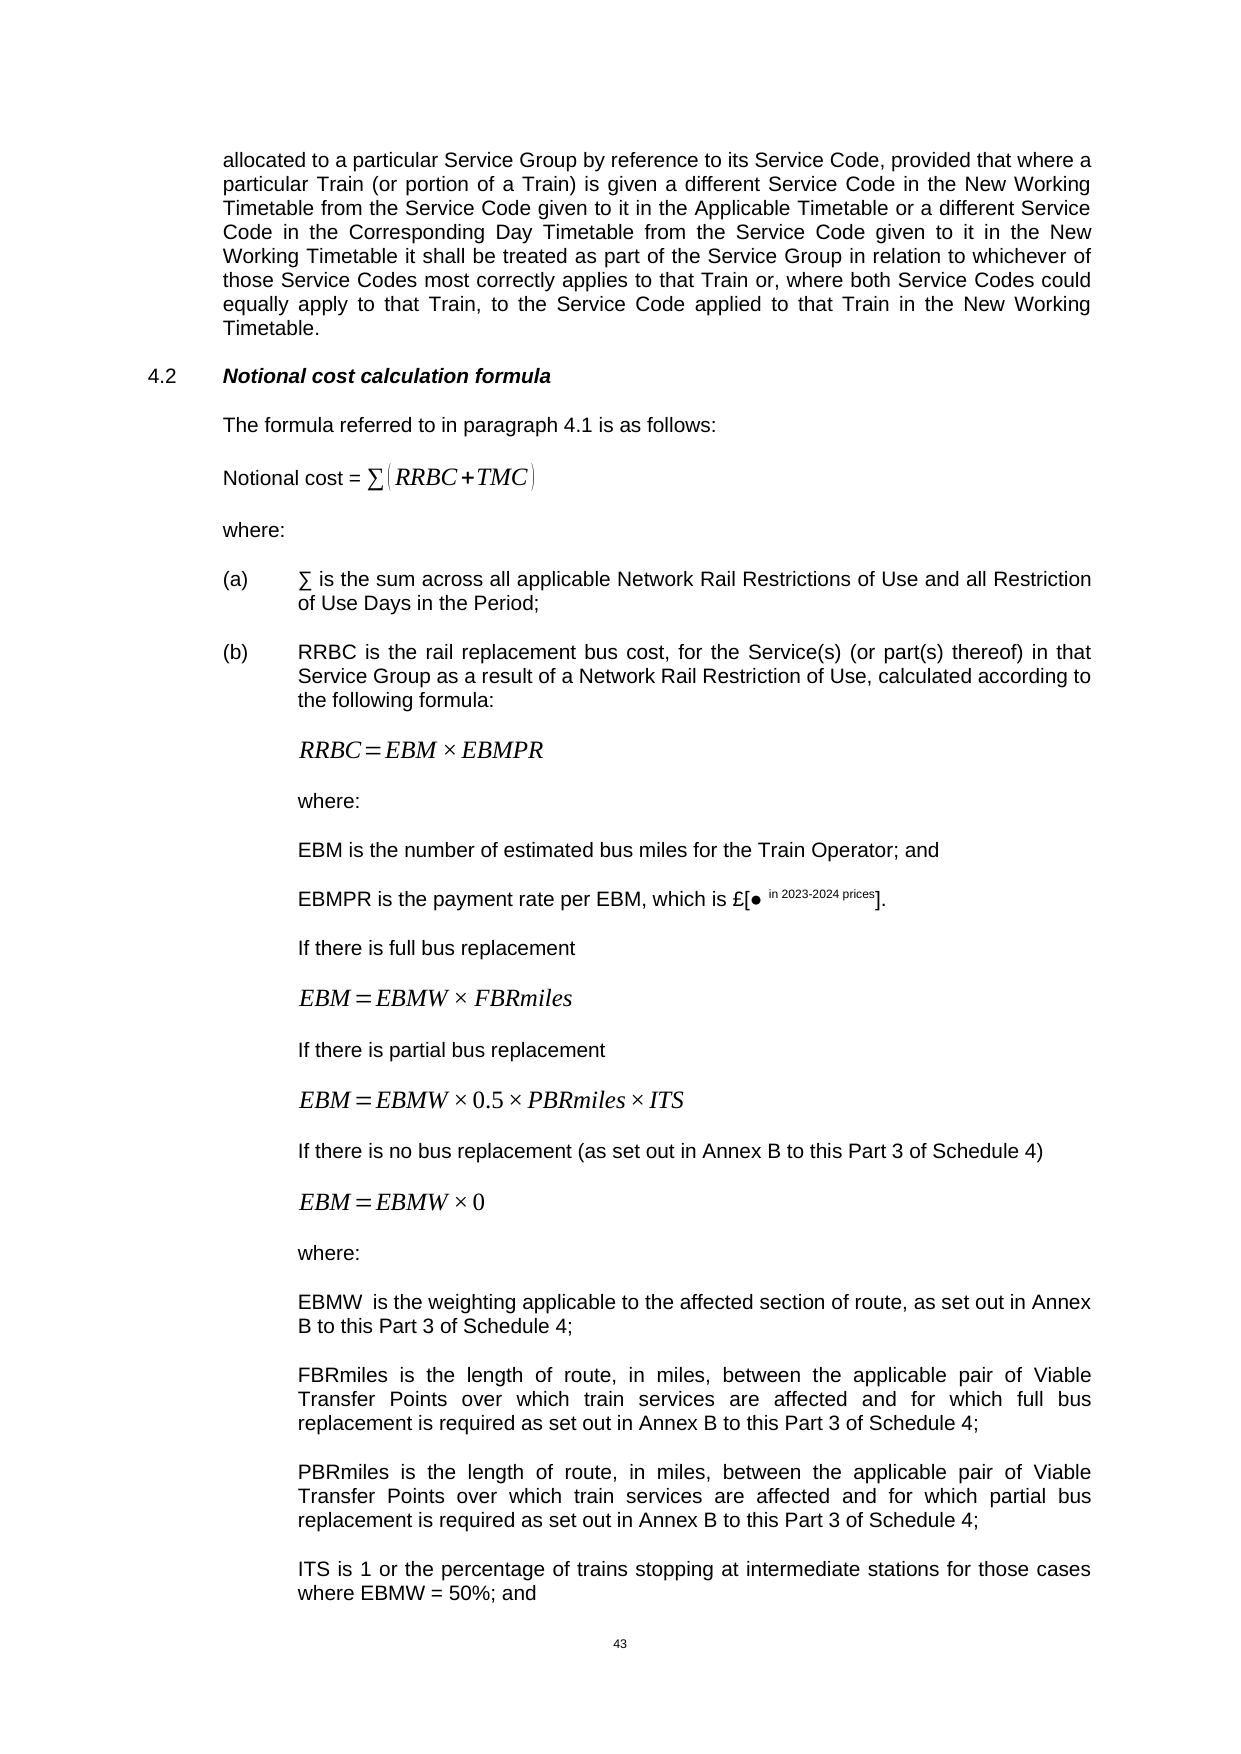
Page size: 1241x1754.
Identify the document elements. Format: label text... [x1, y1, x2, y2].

subtitle ∑ is the sum across all applicable Network Rail Restrictions of Use and all Restriction of Use Days in the Period; [223, 567, 1092, 615]
text If there is no bus replacement (as set out in Annex B to this Part 3 of Schedule 4) [298, 1139, 1092, 1163]
text FBRmiles is the length of route, in miles, between the applicable pair of Viable Transfer Points over which train services are affected and for which full bus replacement is required as set out in Annex B to this Part 3 of Schedule 4; [298, 1363, 1092, 1434]
subtitle RRBC is the rail replacement bus cost, for the Service(s) (or part(s) thereof) in that Service Group as a result of a Network Rail Restriction of Use, calculated according to the following formula: [223, 640, 1092, 712]
text EBMW is the weighting applicable to the affected section of route, as set out in Annex B to this Part 3 of Schedule 4; [298, 1290, 1092, 1338]
text where: [298, 789, 1092, 813]
text where: [223, 518, 1092, 542]
text Notional cost = [223, 462, 1092, 493]
text If there is full bus replacement [298, 936, 1092, 960]
text The formula referred to in paragraph 4.1 is as follows: [223, 413, 1092, 437]
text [223, 148, 1092, 339]
text where: [298, 1241, 1092, 1265]
text ITS is 1 or the percentage of trains stopping at intermediate stations for those cases where EBMW = 50%; and [298, 1556, 1092, 1604]
text Notional cost calculation formula [148, 364, 1092, 388]
text If there is partial bus replacement [298, 1038, 1092, 1062]
text EBMPR is the payment rate per EBM, which is £[● in 2023-2024 prices]. [298, 887, 1092, 911]
text PBRmiles is the length of route, in miles, between the applicable pair of Viable Transfer Points over which train services are affected and for which partial bus replacement is required as set out in Annex B to this Part 3 of Schedule 4; [298, 1459, 1092, 1531]
text EBM is the number of estimated bus miles for the Train Operator; and [298, 838, 1092, 862]
